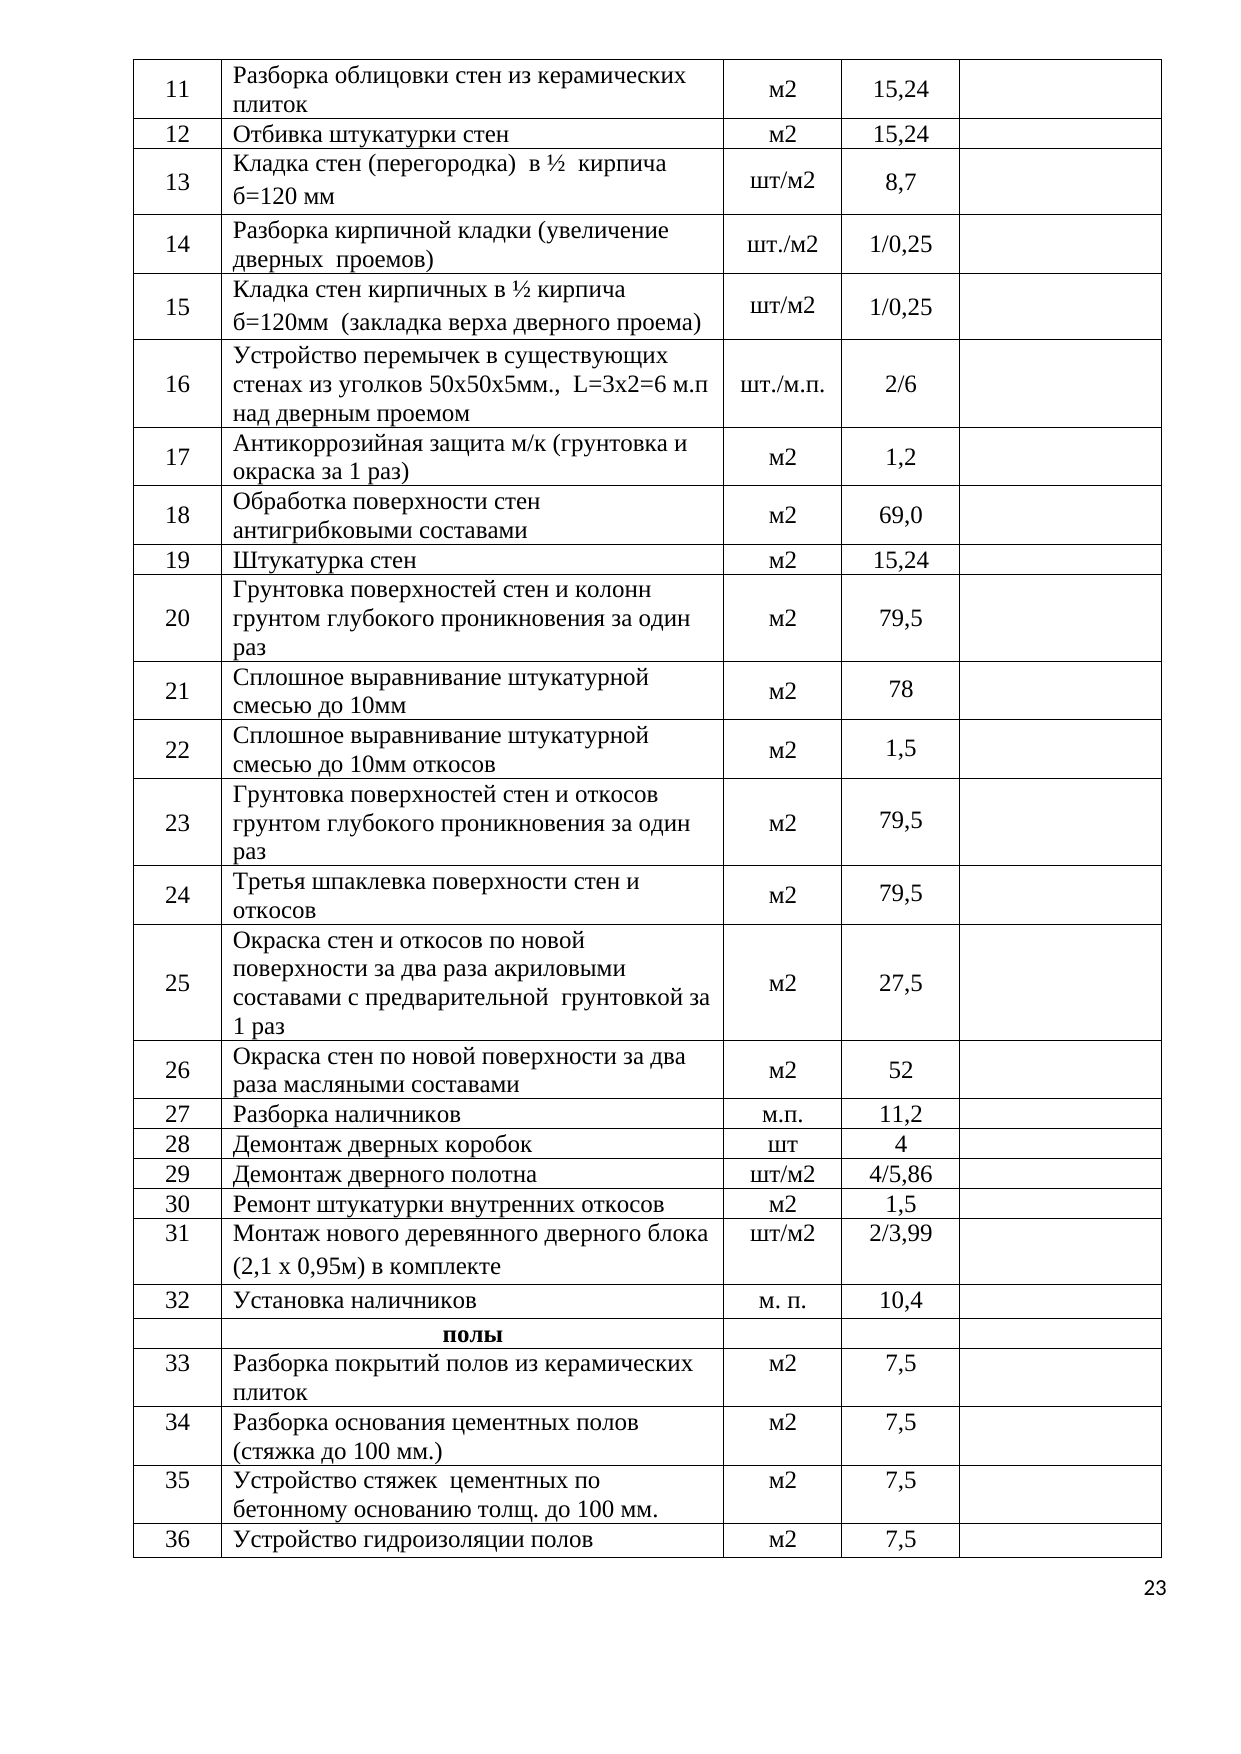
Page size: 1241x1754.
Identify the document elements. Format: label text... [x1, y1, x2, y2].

table_cell м2 [724, 119, 841, 147]
table_cell м. п. [724, 1285, 841, 1318]
table_cell [960, 779, 1161, 865]
table_cell Кладка стен (перегородка) в ½ кирпича б=120 мм [222, 149, 723, 214]
table_cell [960, 486, 1161, 544]
table_cell [960, 215, 1161, 273]
table_cell 78 [842, 662, 959, 719]
table_cell 13 [134, 149, 221, 214]
table_cell 30 [134, 1189, 221, 1217]
table_cell м2 [724, 1524, 841, 1557]
table_cell [960, 60, 1161, 118]
table_cell м2 [724, 779, 841, 865]
table_cell [960, 428, 1161, 485]
table_cell 7,5 [842, 1407, 959, 1464]
table_cell [960, 1189, 1161, 1217]
table_cell [960, 1407, 1161, 1464]
table_cell 14 [134, 215, 221, 273]
table_cell [960, 119, 1161, 147]
table_cell Сплошное выравнивание штукатурной смесью до 10мм откосов [222, 720, 723, 778]
table_cell 4 [842, 1129, 959, 1158]
table_cell Отбивка штукатурки стен [222, 119, 723, 147]
table_cell 7,5 [842, 1466, 959, 1523]
table_cell Демонтаж дверных коробок [222, 1129, 723, 1158]
table_cell [960, 925, 1161, 1040]
table_cell м2 [724, 486, 841, 544]
table_cell Окраска стен по новой поверхности за два раза масляными составами [222, 1041, 723, 1098]
table_cell 15 [134, 274, 221, 339]
table_cell [960, 545, 1161, 573]
table_cell м2 [724, 925, 841, 1040]
table_cell [960, 274, 1161, 339]
table_cell шт/м2 [724, 1219, 841, 1284]
table_cell шт./м.п. [724, 340, 841, 427]
table_cell 1/0,25 [842, 215, 959, 273]
table_cell 79,5 [842, 575, 959, 661]
table_cell [960, 1466, 1161, 1523]
table_cell 10,4 [842, 1285, 959, 1318]
table_cell м2 [724, 1407, 841, 1464]
table_cell Устройство перемычек в существующих стенах из уголков 50х50х5мм., L=3х2=6 м.п над дверным проемом [222, 340, 723, 427]
table_cell 17 [134, 428, 221, 485]
table_cell м2 [724, 428, 841, 485]
table_cell 2/3,99 [842, 1219, 959, 1284]
table_cell 79,5 [842, 866, 959, 924]
table_cell [960, 575, 1161, 661]
table_cell 20 [134, 575, 221, 661]
table_cell Установка наличников [222, 1285, 723, 1318]
table_cell [134, 1319, 221, 1347]
table_cell [960, 149, 1161, 214]
table_cell 15,24 [842, 60, 959, 118]
table_cell 29 [134, 1159, 221, 1188]
table_cell м2 [724, 1466, 841, 1523]
table_cell Разборка основания цементных полов (стяжка до 100 мм.) [222, 1407, 723, 1464]
table_cell 31 [134, 1219, 221, 1284]
table_cell Антикоррозийная защита м/к (грунтовка и окраска за 1 раз) [222, 428, 723, 485]
table_cell м2 [724, 60, 841, 118]
table_cell шт/м2 [724, 149, 841, 214]
table_cell м.п. [724, 1099, 841, 1128]
table_cell 27 [134, 1099, 221, 1128]
table_cell 79,5 [842, 779, 959, 865]
table_cell Сплошное выравнивание штукатурной смесью до 10мм [222, 662, 723, 719]
table_cell Грунтовка поверхностей стен и откосов грунтом глубокого проникновения за один раз [222, 779, 723, 865]
table_cell 4/5,86 [842, 1159, 959, 1188]
table_cell [960, 1041, 1161, 1098]
table_cell [960, 1219, 1161, 1284]
table_cell 34 [134, 1407, 221, 1464]
table_cell 32 [134, 1285, 221, 1318]
table_cell Устройство стяжек цементных по бетонному основанию толщ. до 100 мм. [222, 1466, 723, 1523]
table_cell Монтаж нового деревянного дверного блока (2,1 х 0,95м) в комплекте [222, 1219, 723, 1284]
table_cell Разборка кирпичной кладки (увеличение дверных проемов) [222, 215, 723, 273]
table_cell 36 [134, 1524, 221, 1557]
table_cell 23 [134, 779, 221, 865]
table_cell 12 [134, 119, 221, 147]
table_cell 1/0,25 [842, 274, 959, 339]
table_cell 1,2 [842, 428, 959, 485]
table_cell 22 [134, 720, 221, 778]
table_cell Окраска стен и откосов по новой поверхности за два раза акриловыми составами с предварительной грунтовкой за 1 раз [222, 925, 723, 1040]
table_cell 19 [134, 545, 221, 573]
table_cell м2 [724, 1349, 841, 1406]
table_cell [222, 1524, 723, 1557]
table_cell 15,24 [842, 545, 959, 573]
table_cell м2 [724, 1041, 841, 1098]
table_cell 7,5 [842, 1524, 959, 1557]
table_cell [960, 1524, 1161, 1557]
table_cell 28 [134, 1129, 221, 1158]
table_cell 33 [134, 1349, 221, 1406]
table_cell Демонтаж дверного полотна [222, 1159, 723, 1188]
table_cell [724, 1319, 841, 1347]
table_cell Ремонт штукатурки внутренних откосов [222, 1189, 723, 1217]
table_cell м2 [724, 1189, 841, 1217]
table_cell [960, 1285, 1161, 1318]
table_cell 8,7 [842, 149, 959, 214]
table_cell Разборка покрытий полов из керамических плиток [222, 1349, 723, 1406]
table_cell [960, 1159, 1161, 1188]
table_cell 26 [134, 1041, 221, 1098]
table_cell шт./м2 [724, 215, 841, 273]
table_cell Разборка облицовки стен из керамических плиток [222, 60, 723, 118]
table_cell 15,24 [842, 119, 959, 147]
table_cell шт/м2 [724, 1159, 841, 1188]
table_cell [960, 720, 1161, 778]
table_cell 16 [134, 340, 221, 427]
table_cell Обработка поверхности стен антигрибковыми составами [222, 486, 723, 544]
table_cell Третья шпаклевка поверхности стен и откосов [222, 866, 723, 924]
table_cell шт/м2 [724, 274, 841, 339]
table_cell [960, 1129, 1161, 1158]
table_cell 24 [134, 866, 221, 924]
table_cell [960, 1349, 1161, 1406]
table_cell 21 [134, 662, 221, 719]
table_cell [960, 340, 1161, 427]
table_cell Кладка стен кирпичных в ½ кирпича б=120мм (закладка верха дверного проема) [222, 274, 723, 339]
table_cell 1,5 [842, 1189, 959, 1217]
table_cell м2 [724, 720, 841, 778]
table_cell м2 [724, 545, 841, 573]
table_cell 1,5 [842, 720, 959, 778]
table_cell [842, 1319, 959, 1347]
table_cell [960, 662, 1161, 719]
table_cell шт [724, 1129, 841, 1158]
table_cell 52 [842, 1041, 959, 1098]
table_cell 18 [134, 486, 221, 544]
table_cell Разборка наличников [222, 1099, 723, 1128]
table_cell м2 [724, 575, 841, 661]
table_cell 11,2 [842, 1099, 959, 1128]
table_cell Грунтовка поверхностей стен и колонн грунтом глубокого проникновения за один раз [222, 575, 723, 661]
table_cell [960, 1319, 1161, 1347]
table_cell Штукатурка стен [222, 545, 723, 573]
table_cell м2 [724, 662, 841, 719]
table_cell [960, 1099, 1161, 1128]
table_cell 35 [134, 1466, 221, 1523]
table_cell 7,5 [842, 1349, 959, 1406]
table_cell 69,0 [842, 486, 959, 544]
table_cell 27,5 [842, 925, 959, 1040]
table_cell м2 [724, 866, 841, 924]
table_cell [960, 866, 1161, 924]
table_cell 11 [134, 60, 221, 118]
table_cell 25 [134, 925, 221, 1040]
table_cell полы [222, 1319, 723, 1347]
table_cell 2/6 [842, 340, 959, 427]
